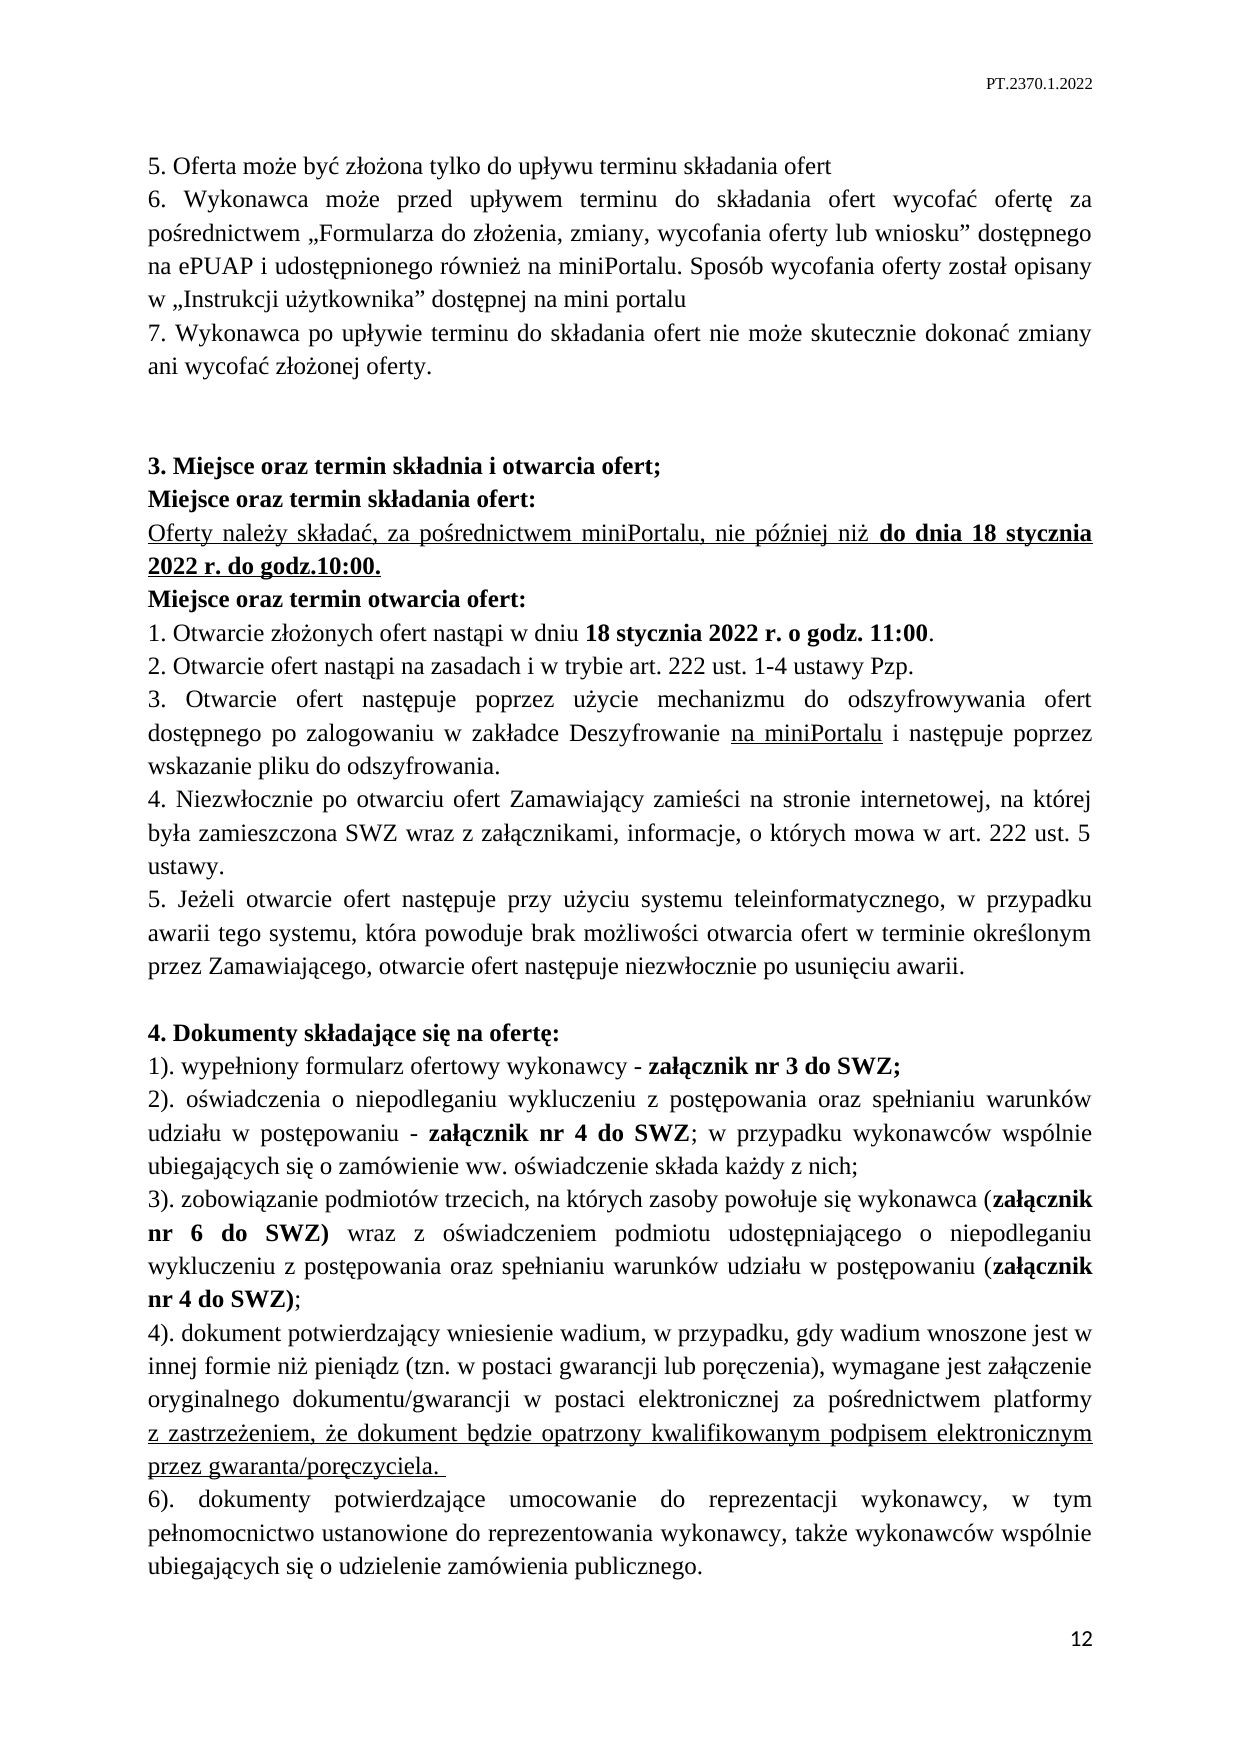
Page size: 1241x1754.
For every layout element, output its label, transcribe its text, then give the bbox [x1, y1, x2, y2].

text 1. Otwarcie złożonych ofert nastąpi w dniu 18 stycznia 2022 r. o godz. 11:00. [148, 614, 1093, 648]
text 4). dokument potwierdzający wniesienie wadium, w przypadku, gdy wadium wnoszone jest w innej formie niż pieniądz (tzn. w postaci gwarancji lub poręczenia), wymagane jest załączenie oryginalnego dokumentu/gwarancji w postaci elektronicznej za pośrednictwem platformy z zastrzeżeniem, że dokument będzie opatrzony kwalifikowanym podpisem elektronicznym przez gwaranta/poręczyciela. [148, 1444, 1093, 1481]
text Miejsce oraz termin otwarcia ofert: [148, 581, 1093, 614]
text 3. Otwarcie ofert następuje poprzez użycie mechanizmu do odszyfrowywania ofert dostępnego po zalogowaniu w zakładce Deszyfrowanie na miniPortalu i następuje poprzez wskazanie pliku do odszyfrowania. [148, 681, 1093, 781]
text 6). dokumenty potwierdzające umocowanie do reprezentacji wykonawcy, w tym pełnomocnictwo ustanowione do reprezentowania wykonawcy, także wykonawców wspólnie ubiegających się o udzielenie zamówienia publicznego. [148, 1481, 1093, 1581]
text 3). zobowiązanie podmiotów trzecich, na których zasoby powołuje się wykonawca (załącznik nr 6 do SWZ) wraz z oświadczeniem podmiotu udostępniającego o niepodleganiu wykluczeniu z postępowania oraz spełnianiu warunków udziału w postępowaniu (załącznik nr 4 do SWZ); [148, 1181, 1093, 1314]
text 5. Oferta może być złożona tylko do upływu terminu składania ofert [148, 148, 1093, 181]
text 6. Wykonawca może przed upływem terminu do składania ofert wycofać ofertę za pośrednictwem „Formularza do złożenia, zmiany, wycofania oferty lub wniosku” dostępnego na ePUAP i udostępnionego również na miniPortalu. Sposób wycofania oferty został opisany w „Instrukcji użytkownika” dostępnej na mini portalu [148, 181, 1093, 314]
text 4). dokument potwierdzający wniesienie wadium, w przypadku, gdy wadium wnoszone jest w innej formie niż pieniądz (tzn. w postaci gwarancji lub poręczenia), wymagane jest załączenie oryginalnego dokumentu/gwarancji w postaci elektronicznej za pośrednictwem platformy z zastrzeżeniem, że dokument będzie opatrzony kwalifikowanym podpisem elektronicznym przez gwaranta/poręczyciela. [148, 1314, 1093, 1443]
text Miejsce oraz termin składania ofert: [148, 481, 1093, 514]
text 1). wypełniony formularz ofertowy wykonawcy - załącznik nr 3 do SWZ; [148, 1048, 1093, 1081]
text Oferty należy składać, za pośrednictwem miniPortalu, nie później niż do dnia 18 stycznia 2022 r. do godz.10:00. [148, 514, 1093, 543]
text 2). oświadczenia o niepodleganiu wykluczeniu z postępowania oraz spełnianiu warunków udziału w postępowaniu - załącznik nr 4 do SWZ; w przypadku wykonawców wspólnie ubiegających się o zamówienie ww. oświadczenie składa każdy z nich; [148, 1081, 1093, 1181]
text 4. Niezwłocznie po otwarciu ofert Zamawiający zamieści na stronie internetowej, na której była zamieszczona SWZ wraz z załącznikami, informacje, o których mowa w art. 222 ust. 5 ustawy. [148, 781, 1093, 881]
text 7. Wykonawca po upływie terminu do składania ofert nie może skutecznie dokonać zmiany ani wycofać złożonej oferty. [148, 314, 1093, 381]
text 2. Otwarcie ofert nastąpi na zasadach i w trybie art. 222 ust. 1-4 ustawy Pzp. [148, 648, 1093, 681]
text Oferty należy składać, za pośrednictwem miniPortalu, nie później niż do dnia 18 stycznia 2022 r. do godz.10:00. [148, 544, 1093, 581]
text 3. Miejsce oraz termin składnia i otwarcia ofert; [148, 448, 1093, 481]
text 5. Jeżeli otwarcie ofert następuje przy użyciu systemu teleinformatycznego, w przypadku awarii tego systemu, która powoduje brak możliwości otwarcia ofert w terminie określonym przez Zamawiającego, otwarcie ofert następuje niezwłocznie po usunięciu awarii. [148, 881, 1093, 981]
text 4. Dokumenty składające się na ofertę: [148, 1014, 1093, 1048]
